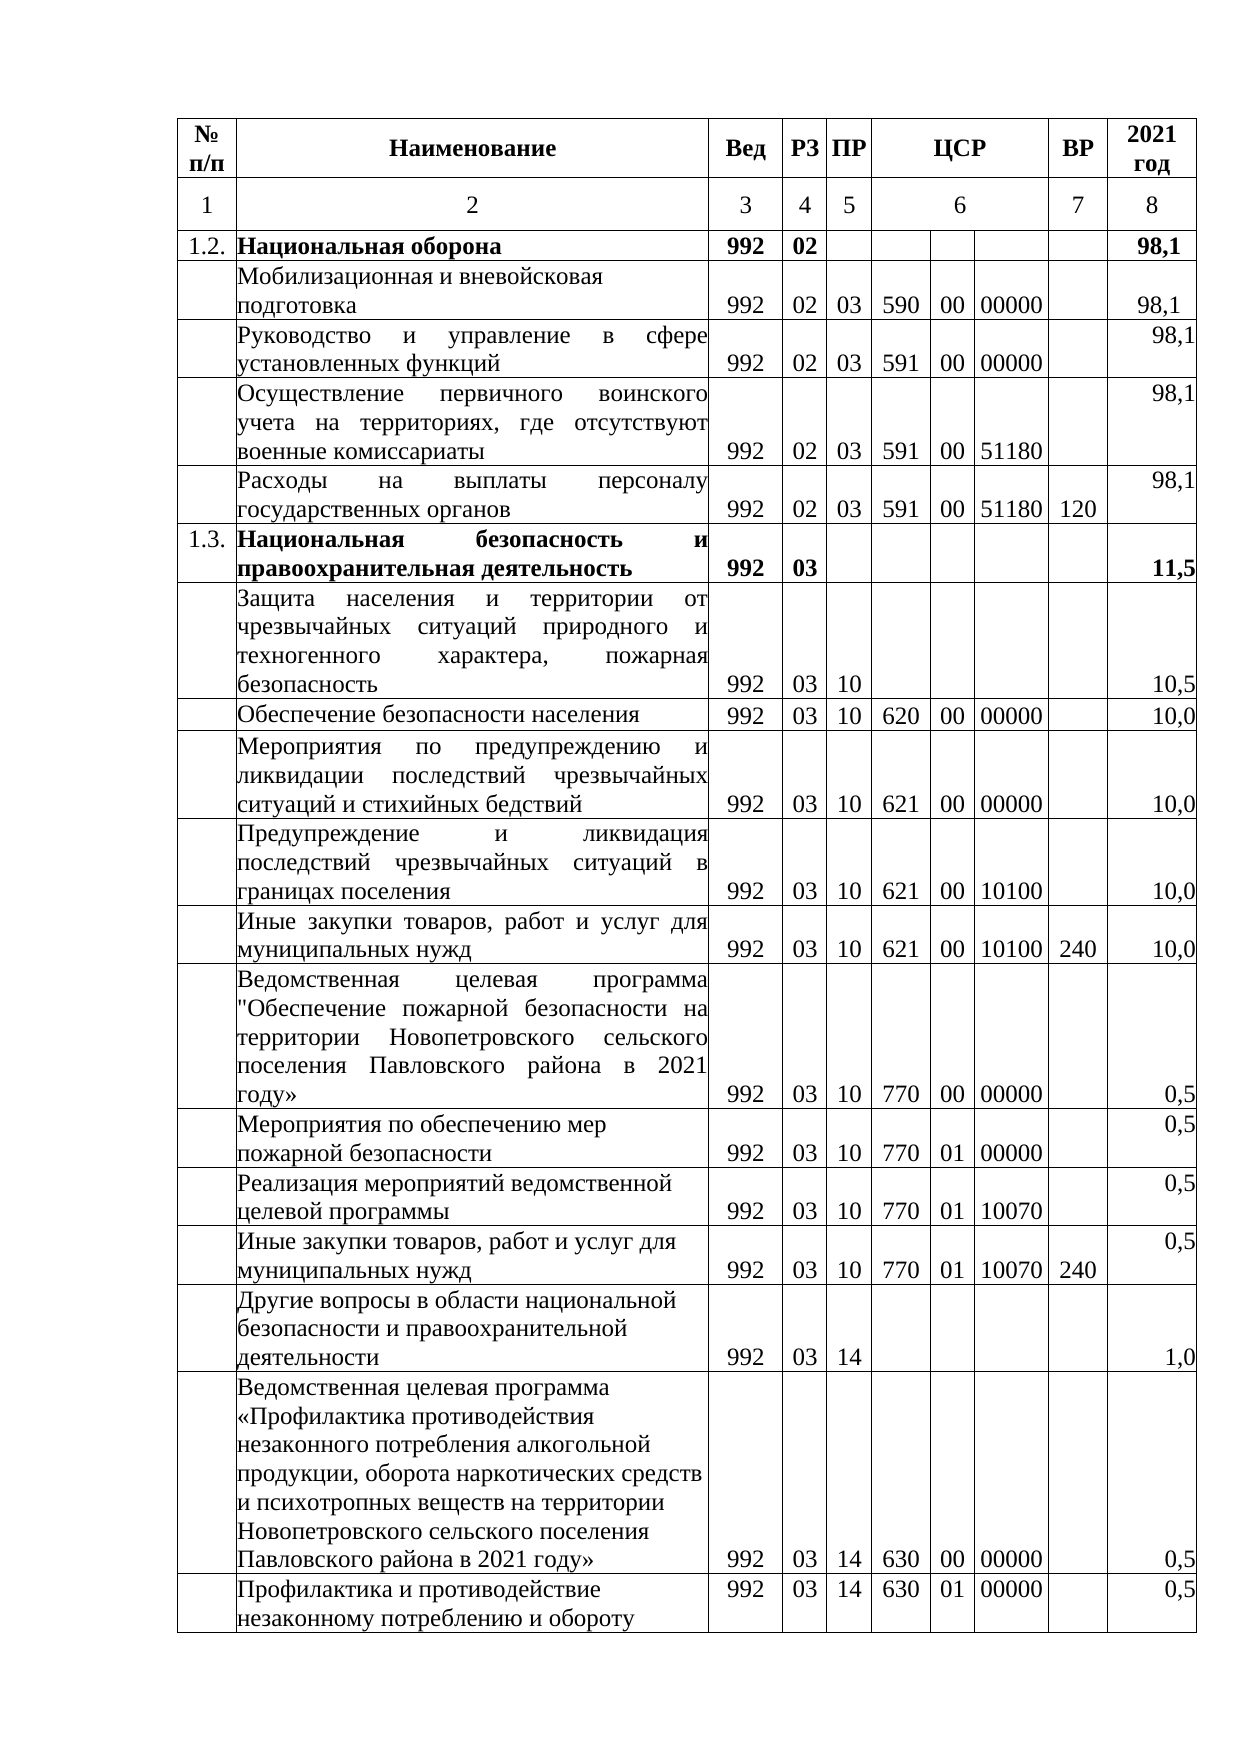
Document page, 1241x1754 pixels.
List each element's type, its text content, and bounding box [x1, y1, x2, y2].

table_cell 98,1 [1108, 261, 1196, 319]
table_cell 10 [827, 1226, 871, 1284]
table_cell [1049, 1285, 1107, 1371]
table_cell [975, 524, 1048, 582]
table_cell 770 [872, 1226, 930, 1284]
table_header ЦСР [872, 119, 1048, 177]
table_cell Расходы на выплаты персоналу государственных органов [237, 466, 708, 523]
table_cell 02 [783, 231, 826, 260]
table_cell 03 [783, 964, 826, 1108]
table_cell 00000 [975, 964, 1048, 1108]
table_cell 590 [872, 261, 930, 319]
table_cell 120 [1049, 466, 1107, 523]
table_cell [178, 1226, 236, 1284]
table_cell [178, 1574, 236, 1632]
table_cell 14 [827, 1372, 871, 1573]
table_cell 98,1 [1108, 378, 1196, 464]
table_cell 00000 [975, 1109, 1048, 1167]
table_cell 98,1 [1108, 466, 1196, 523]
table_cell 00000 [975, 699, 1048, 730]
table_cell 4 [783, 178, 826, 230]
table_cell 0,5 [1108, 1574, 1196, 1632]
table_cell 591 [872, 378, 930, 464]
table_cell 0,5 [1108, 1109, 1196, 1167]
table_cell Иные закупки товаров, работ и услуг для муниципальных нужд [237, 1226, 708, 1284]
table_cell 00 [931, 964, 974, 1108]
table_cell 10,0 [1108, 699, 1196, 730]
table_cell 0,5 [1108, 964, 1196, 1108]
table_cell 992 [709, 378, 782, 464]
table_cell 10100 [975, 819, 1048, 905]
table_cell Иные закупки товаров, работ и услуг для муниципальных нужд [237, 906, 708, 963]
table_cell 1,0 [1108, 1285, 1196, 1371]
table_cell 10 [827, 819, 871, 905]
table_cell 770 [872, 1168, 930, 1225]
table_cell [178, 1285, 236, 1371]
table_cell 240 [1049, 1226, 1107, 1284]
table_cell 03 [827, 378, 871, 464]
table_cell 2 [237, 178, 708, 230]
table_cell 1 [178, 178, 236, 230]
table_cell 992 [709, 320, 782, 377]
table_cell 0,5 [1108, 1372, 1196, 1573]
table_cell Руководство и управление в сфере установленных функций [237, 320, 708, 377]
table_cell 03 [783, 1285, 826, 1371]
table_cell 10,0 [1108, 906, 1196, 963]
table_cell Мобилизационная и вневойсковая подготовка [237, 261, 708, 319]
table_cell 7 [1049, 178, 1107, 230]
table_cell 03 [783, 1168, 826, 1225]
table_cell 10 [827, 964, 871, 1108]
table_cell Ведомственная целевая программа "Обеспечение пожарной безопасности на территории Новопетровского сельского поселения Павловского района в 2021 году» [237, 964, 708, 1108]
table_cell 03 [783, 1109, 826, 1167]
table_cell [872, 583, 930, 698]
table_cell 0,5 [1108, 1226, 1196, 1284]
table_cell [975, 1285, 1048, 1371]
table_cell 00 [931, 699, 974, 730]
table_cell [931, 524, 974, 582]
table_cell [178, 699, 236, 730]
table_header РЗ [783, 119, 826, 177]
table_cell 992 [709, 906, 782, 963]
table_cell [1049, 583, 1107, 698]
table_cell 10 [827, 583, 871, 698]
table_cell 992 [709, 524, 782, 582]
table_cell [178, 906, 236, 963]
table_cell 00 [931, 466, 974, 523]
table_cell Мероприятия по обеспечению мер пожарной безопасности [237, 1109, 708, 1167]
table_cell 00 [931, 320, 974, 377]
table_cell 03 [783, 524, 826, 582]
table_cell 591 [872, 466, 930, 523]
table_header ПР [827, 119, 871, 177]
table_cell 992 [709, 231, 782, 260]
table_cell 98,1 [1108, 320, 1196, 377]
table_cell [178, 964, 236, 1108]
table_cell 51180 [975, 466, 1048, 523]
table_cell 10 [827, 731, 871, 817]
table_cell 621 [872, 819, 930, 905]
table_cell 02 [783, 378, 826, 464]
table_cell 3 [709, 178, 782, 230]
table_cell 00 [931, 261, 974, 319]
table_cell 10070 [975, 1226, 1048, 1284]
table_cell 00000 [975, 320, 1048, 377]
table_cell 992 [709, 964, 782, 1108]
table_cell [178, 1372, 236, 1573]
table_cell 51180 [975, 378, 1048, 464]
table_cell [1049, 378, 1107, 464]
table_cell 10 [827, 1109, 871, 1167]
table_cell 01 [931, 1226, 974, 1284]
table_cell 00000 [975, 1574, 1048, 1632]
table_cell 1.2. [178, 231, 236, 260]
table_cell 10 [827, 906, 871, 963]
table_cell [872, 524, 930, 582]
table_cell 992 [709, 583, 782, 698]
table_cell [1049, 731, 1107, 817]
table_cell 1.3. [178, 524, 236, 582]
table_cell Ведомственная целевая программа «Профилактика противодействия незаконного потребления алкогольной продукции, оборота наркотических средств и психотропных веществ на территории Новопетровского сельского поселения Павловского района в 2021 году» [237, 1372, 708, 1573]
table_cell [975, 583, 1048, 698]
table_cell Реализация мероприятий ведомственной целевой программы [237, 1168, 708, 1225]
table_cell 5 [827, 178, 871, 230]
table_cell 02 [783, 466, 826, 523]
table_cell 03 [827, 466, 871, 523]
table_cell 03 [827, 320, 871, 377]
table_cell 03 [783, 906, 826, 963]
table_cell 03 [783, 1226, 826, 1284]
table_cell [178, 320, 236, 377]
table_cell [1049, 1372, 1107, 1573]
table_cell 8 [1108, 178, 1196, 230]
table_cell [931, 583, 974, 698]
table_header ВР [1049, 119, 1107, 177]
table_cell 10 [827, 699, 871, 730]
table_cell Мероприятия по предупреждению и ликвидации последствий чрезвычайных ситуаций и стихийных бедствий [237, 731, 708, 817]
table_cell [1049, 964, 1107, 1108]
table_cell [827, 231, 871, 260]
table_cell [1049, 1168, 1107, 1225]
table_cell [975, 231, 1048, 260]
table_cell 770 [872, 1109, 930, 1167]
table_cell Другие вопросы в области национальной безопасности и правоохранительной деятельности [237, 1285, 708, 1371]
table_cell [178, 1109, 236, 1167]
table_cell 10 [827, 1168, 871, 1225]
table_cell 03 [783, 1574, 826, 1632]
table_cell [1049, 261, 1107, 319]
table_cell 992 [709, 819, 782, 905]
table_cell 11,5 [1108, 524, 1196, 582]
table_cell 992 [709, 1285, 782, 1371]
table_cell 98,1 [1108, 231, 1196, 260]
table_cell 00000 [975, 1372, 1048, 1573]
table_cell 01 [931, 1168, 974, 1225]
table_cell 0,5 [1108, 1168, 1196, 1225]
table_cell Предупреждение и ликвидация последствий чрезвычайных ситуаций в границах поселения [237, 819, 708, 905]
table_cell 01 [931, 1574, 974, 1632]
table_cell Обеспечение безопасности населения [237, 699, 708, 730]
table_cell 621 [872, 906, 930, 963]
table_header 2021 год [1108, 119, 1196, 177]
table_cell 621 [872, 731, 930, 817]
table_cell 02 [783, 320, 826, 377]
table_cell [178, 1168, 236, 1225]
table_cell 992 [709, 261, 782, 319]
table_cell [1049, 1574, 1107, 1632]
table_cell [1049, 699, 1107, 730]
table_cell [1049, 1109, 1107, 1167]
table_cell [178, 731, 236, 817]
table_cell 00 [931, 731, 974, 817]
table_cell [1049, 819, 1107, 905]
table_cell [178, 378, 236, 464]
table_cell 6 [872, 178, 1048, 230]
table_cell [1049, 320, 1107, 377]
table_cell 03 [783, 699, 826, 730]
table_cell 240 [1049, 906, 1107, 963]
table_cell 992 [709, 1372, 782, 1573]
table_cell 992 [709, 699, 782, 730]
table_cell 00 [931, 819, 974, 905]
table_header Наименование [237, 119, 708, 177]
table_cell 630 [872, 1372, 930, 1573]
table_cell 03 [783, 1372, 826, 1573]
table_cell Национальная безопасность и правоохранительная деятельность [237, 524, 708, 582]
table_cell [931, 1285, 974, 1371]
table_cell [178, 261, 236, 319]
table_cell 01 [931, 1109, 974, 1167]
table_cell 10,5 [1108, 583, 1196, 698]
table_cell 10,0 [1108, 819, 1196, 905]
table_cell 03 [827, 261, 871, 319]
table_cell 03 [783, 819, 826, 905]
table_cell 03 [783, 583, 826, 698]
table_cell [237, 1574, 708, 1632]
table_header № п/п [178, 119, 236, 177]
table_cell 992 [709, 1168, 782, 1225]
table_cell 14 [827, 1285, 871, 1371]
table_cell 10070 [975, 1168, 1048, 1225]
table_header Вед [709, 119, 782, 177]
table_cell 00000 [975, 731, 1048, 817]
table_cell [1049, 524, 1107, 582]
table_cell 992 [709, 466, 782, 523]
table_cell 591 [872, 320, 930, 377]
table_cell [931, 231, 974, 260]
table_cell 620 [872, 699, 930, 730]
table_cell [178, 466, 236, 523]
table_cell 00 [931, 378, 974, 464]
table_cell 992 [709, 1226, 782, 1284]
table_cell 992 [709, 731, 782, 817]
table_cell 992 [709, 1109, 782, 1167]
table_cell 770 [872, 964, 930, 1108]
table_cell 14 [827, 1574, 871, 1632]
table_cell Национальная оборона [237, 231, 708, 260]
table_cell 992 [709, 1574, 782, 1632]
table_cell [827, 524, 871, 582]
table_cell 02 [783, 261, 826, 319]
table_cell Защита населения и территории от чрезвычайных ситуаций природного и техногенного характера, пожарная безопасность [237, 583, 708, 698]
table_cell [1049, 231, 1107, 260]
table_cell [872, 1285, 930, 1371]
table_cell 00000 [975, 261, 1048, 319]
table_cell Осуществление первичного воинского учета на территориях, где отсутствуют военные комиссариаты [237, 378, 708, 464]
table_cell 00 [931, 1372, 974, 1573]
table_cell 00 [931, 906, 974, 963]
table_cell [178, 583, 236, 698]
table_cell 630 [872, 1574, 930, 1632]
table_cell [178, 819, 236, 905]
table_cell 10100 [975, 906, 1048, 963]
table_cell [872, 231, 930, 260]
table_cell 10,0 [1108, 731, 1196, 817]
table_cell 03 [783, 731, 826, 817]
